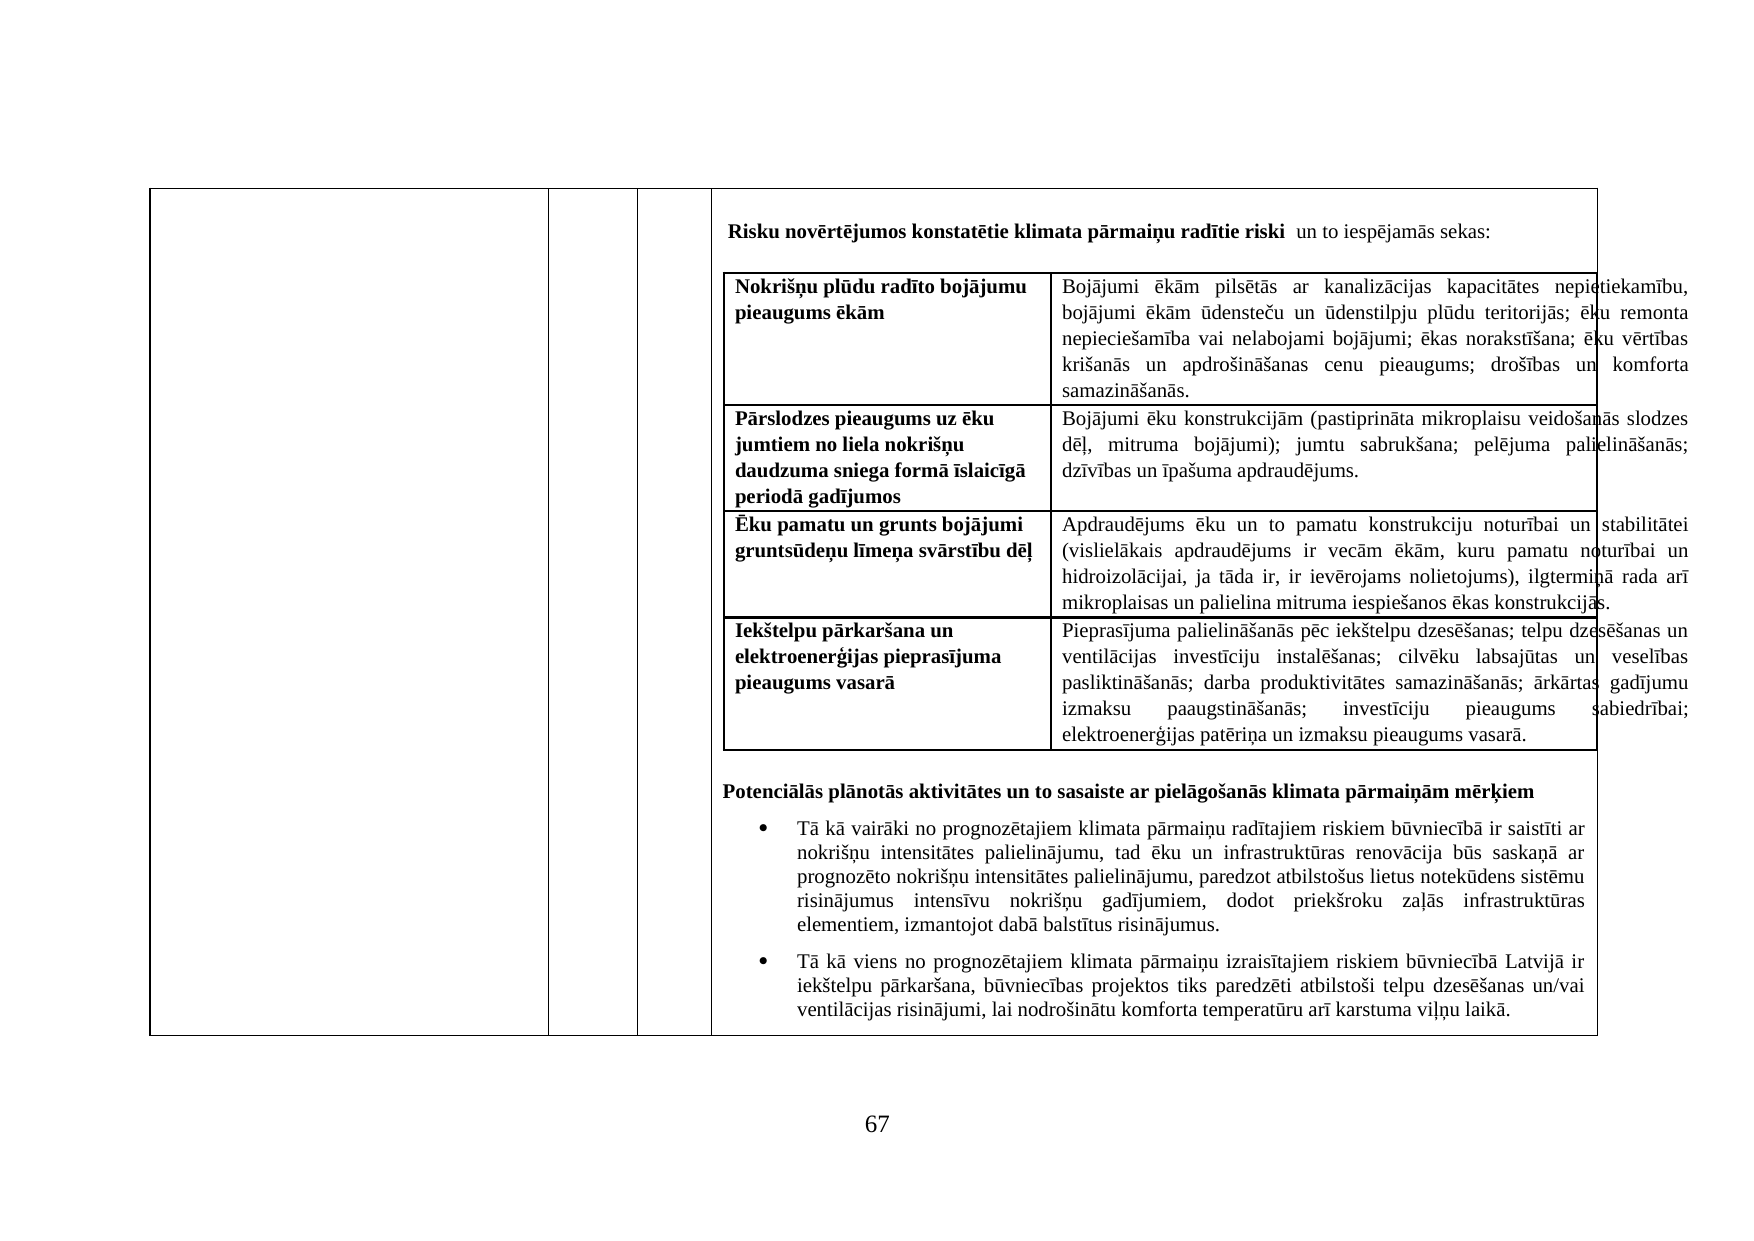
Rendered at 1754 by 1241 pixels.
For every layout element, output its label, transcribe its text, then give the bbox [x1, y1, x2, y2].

table_cell X [638, 189, 711, 1035]
table_cell [549, 189, 637, 1035]
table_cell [151, 189, 548, 1035]
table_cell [712, 189, 1597, 1035]
